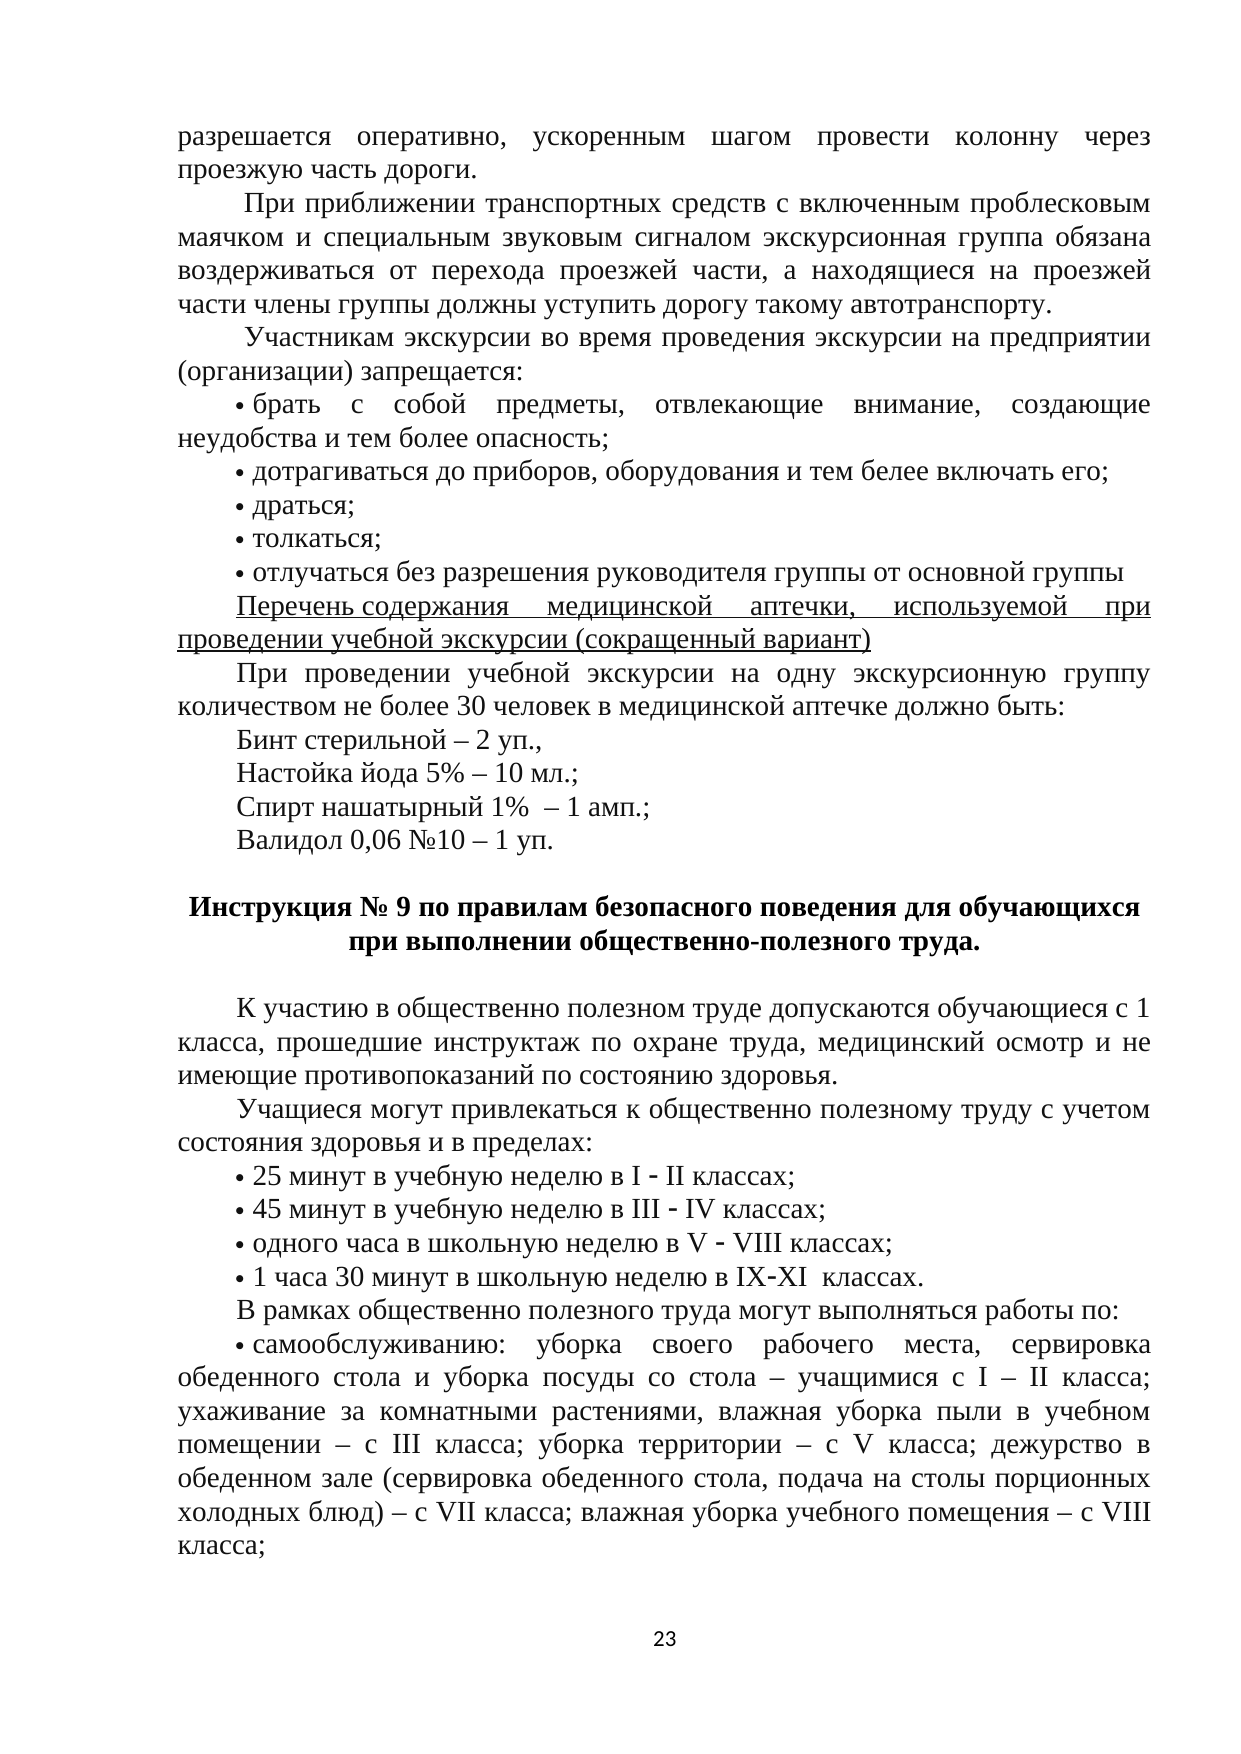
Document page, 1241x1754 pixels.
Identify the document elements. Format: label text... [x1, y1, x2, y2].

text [177, 118, 1152, 185]
text При приближении транспортных средств с включенным проблесковым маячком и специальным звуковым сигналом экскурсионная группа обязана воздерживаться от перехода проезжей части, а находящиеся на проезжей части члены группы должны уступить дорогу такому автотранспорту. [177, 185, 1152, 319]
text При проведении учебной экскурсии на одну экскурсионную группу количеством не более 30 человек в медицинской аптечке должно быть: [177, 655, 1152, 722]
list драться; [177, 487, 1152, 521]
text Перечень содержания медицинской аптечки, используемой при проведении учебной экскурсии (сокращенный вариант) [177, 588, 1152, 655]
text Инструкция № 9 по правилам безопасного поведения для обучающихся при выполнении общественно-полезного труда. [177, 889, 1152, 957]
list одного часа в школьную неделю в V VIII классах; [177, 1225, 1152, 1259]
text Настойка йода 5% – 10 мл.; [177, 755, 1152, 789]
list 25 минут в учебную неделю в I II классах; [177, 1158, 1152, 1192]
text Валидол 0,06 №10 – 1 уп. [177, 822, 1152, 856]
list 45 минут в учебную неделю в III IV классах; [177, 1192, 1152, 1225]
text К участию в общественно полезном труде допускаются обучающиеся с 1 класса, прошедшие инструктаж по охране труда, медицинский осмотр и не имеющие противопоказаний по состоянию здоровья. [177, 990, 1152, 1091]
list брать с собой предметы, отвлекающие внимание, создающие неудобства и тем более опасность; [177, 386, 1152, 453]
text Учащиеся могут привлекаться к общественно полезному труду с учетом состояния здоровья и в пределах: [177, 1091, 1152, 1158]
list отлучаться без разрешения руководителя группы от основной группы [177, 554, 1152, 588]
text В рамках общественно полезного труда могут выполняться работы по: [177, 1292, 1152, 1326]
text Спирт нашатырный 1% – 1 амп.; [177, 789, 1152, 822]
text Бинт стерильной – 2 уп., [177, 722, 1152, 755]
text Участникам экскурсии во время проведения экскурсии на предприятии (организации) запрещается: [177, 319, 1152, 386]
list толкаться; [177, 521, 1152, 554]
list самообслуживанию: уборка своего рабочего места, сервировка обеденного стола и уборка посуды со стола – учащимися с I – II класса; ухаживание за комнатными растениями, влажная уборка пыли в учебном помещении – с III класса; уборка территории – с V класса; дежурство в обеденном зале (сервировка обеденного стола, подача на столы порционных холодных блюд) – с VII класса; влажная уборка учебного помещения – с VIII класса; [177, 1326, 1152, 1561]
list 1 часа 30 минут в школьную неделю в IXXI классах. [177, 1259, 1152, 1292]
list дотрагиваться до приборов, оборудования и тем белее включать его; [177, 453, 1152, 487]
